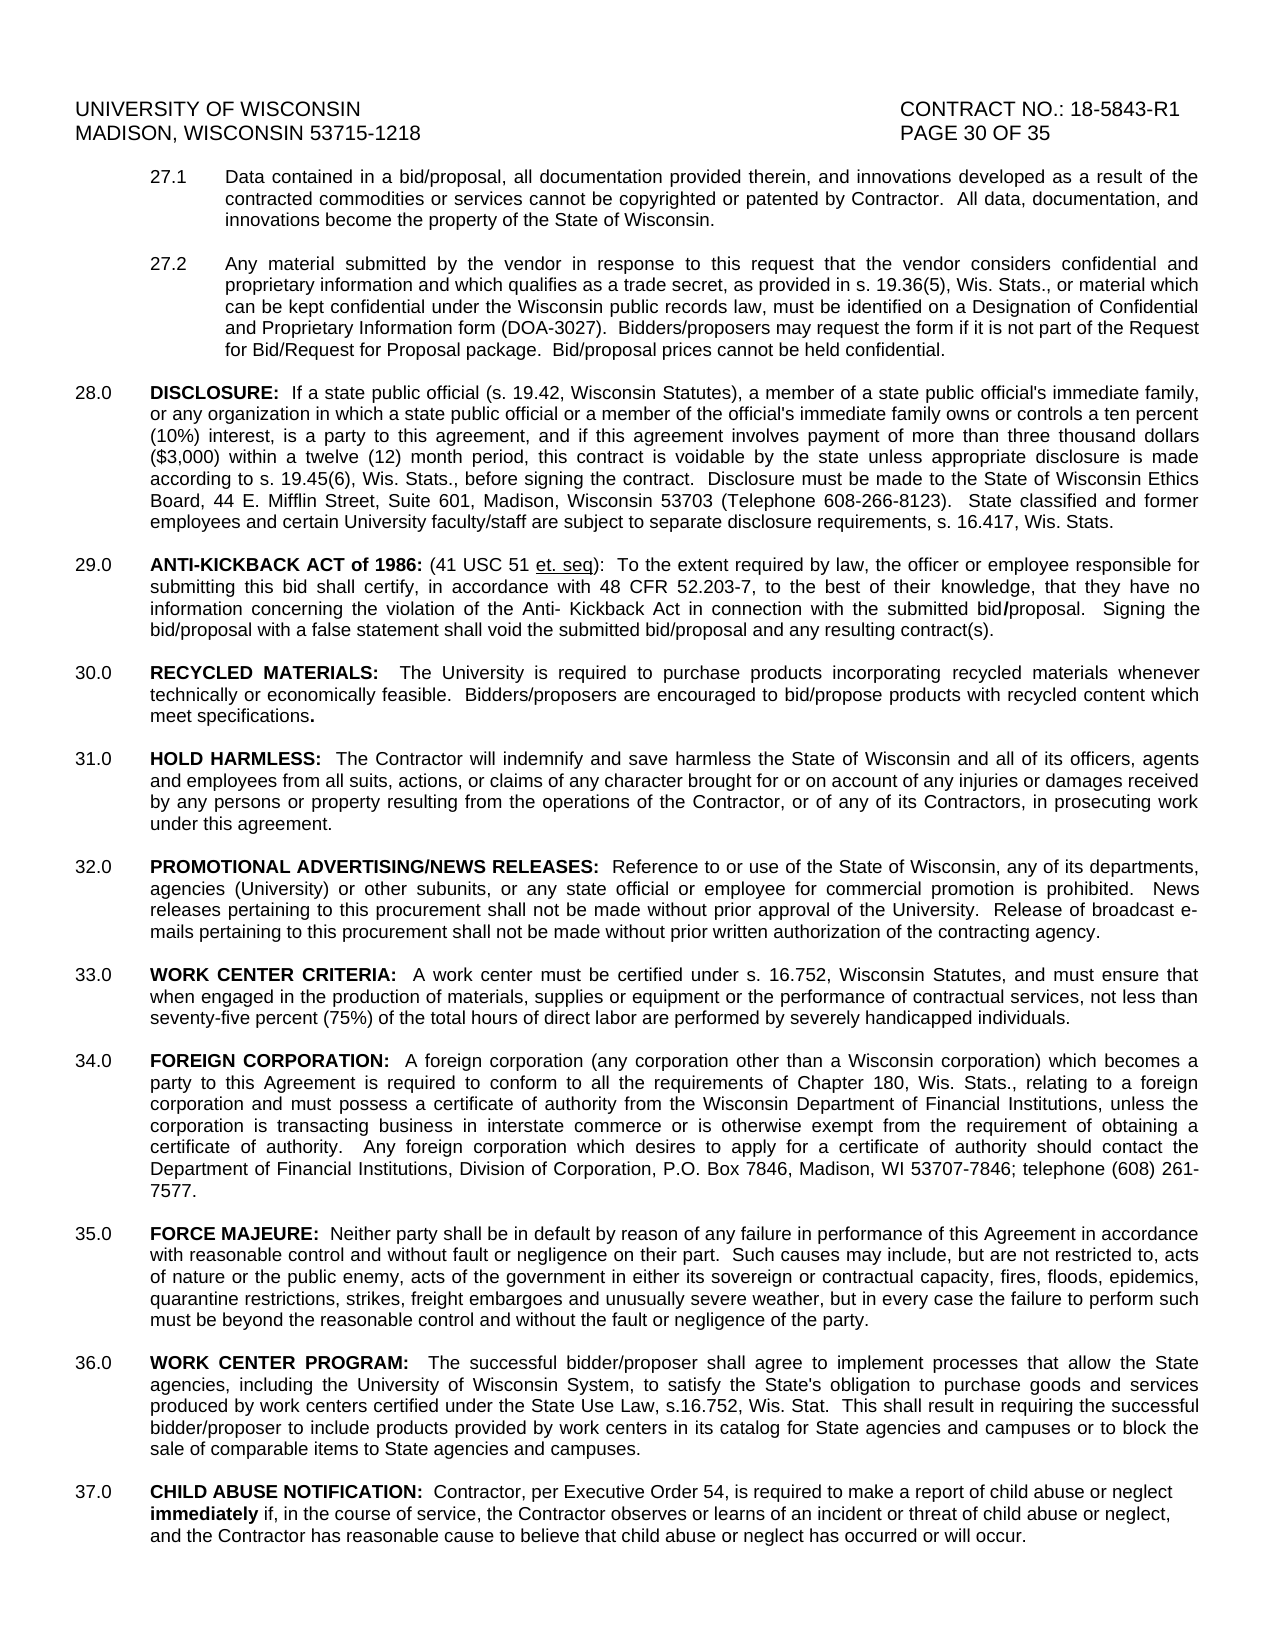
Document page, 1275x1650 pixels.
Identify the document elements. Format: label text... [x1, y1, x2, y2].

text 33.0 WORK CENTER CRITERIA: A work center must be certified under s. 16.752, Wisconsin Statutes, and must ensure that when engaged in the production of materials, supplies or equipment or the performance of contractual services, not less than seventy-five percent (75%) of the total hours of direct labor are performed by severely handicapped individuals. [75, 964, 1200, 1028]
list FORCE MAJEURE: Neither party shall be in default by reason of any failure in performance of this Agreement in accordance with reasonable control and without fault or negligence on their part. Such causes may include, but are not restricted to, acts of nature or the public enemy, acts of the government in either its sovereign or contractual capacity, fires, floods, epidemics, quarantine restrictions, strikes, freight embargoes and unusually severe weather, but in every case the failure to perform such must be beyond the reasonable control and without the fault or negligence of the party. [75, 1223, 1200, 1330]
text 27.2 Any material submitted by the vendor in response to this request that the vendor considers confidential and proprietary information and which qualifies as a trade secret, as provided in s. 19.36(5), Wis. Stats., or material which can be kept confidential under the Wisconsin public records law, must be identified on a Designation of Confidential and Proprietary Information form (DOA-3027). Bidders/proposers may request the form if it is not part of the Request for Bid/Request for Proposal package. Bid/proposal prices cannot be held confidential. [150, 252, 1200, 360]
text 27.1 Data contained in a bid/proposal, all documentation provided therein, and innovations developed as a result of the contracted commodities or services cannot be copyrighted or patented by Contractor. All data, documentation, and innovations become the property of the State of Wisconsin. [150, 166, 1200, 231]
list FOREIGN CORPORATION: A foreign corporation (any corporation other than a Wisconsin corporation) which becomes a party to this Agreement is required to conform to all the requirements of Chapter 180, Wis. Stats., relating to a foreign corporation and must possess a certificate of authority from the Wisconsin Department of Financial Institutions, unless the corporation is transacting business in interstate commerce or is otherwise exempt from the requirement of obtaining a certificate of authority. Any foreign corporation which desires to apply for a certificate of authority should contact the Department of Financial Institutions, Division of Corporation, P.O. Box 7846, Madison, WI 53707-7846; telephone (608) 261-7577. [75, 1050, 1200, 1201]
text MADISON, WISCONSIN 53715-1218 PAGE 30 OF 35 [75, 121, 1200, 144]
text 29.0 ANTI-KICKBACK ACT of 1986: (41 USC 51 et. seq): To the extent required by law, the officer or employee responsible for submitting this bid shall certify, in accordance with 48 CFR 52.203-7, to the best of their knowledge, that they have no information concerning the violation of the Anti- Kickback Act in connection with the submitted bid/proposal. Signing the bid/proposal with a false statement shall void the submitted bid/proposal and any resulting contract(s). [75, 554, 1200, 640]
text UNIVERSITY OF WISCONSIN CONTRACT NO.: 18-5843-R1 [75, 97, 1200, 121]
text 30.0 RECYCLED MATERIALS: The University is required to purchase products incorporating recycled materials whenever technically or economically feasible. Bidders/proposers are encouraged to bid/propose products with recycled content which meet specifications. [75, 662, 1200, 727]
text 31.0 HOLD HARMLESS: The Contractor will indemnify and save harmless the State of Wisconsin and all of its officers, agents and employees from all suits, actions, or claims of any character brought for or on account of any injuries or damages received by any persons or property resulting from the operations of the Contractor, or of any of its Contractors, in prosecuting work under this agreement. [75, 748, 1200, 834]
text 32.0 PROMOTIONAL ADVERTISING/NEWS RELEASES: Reference to or use of the State of Wisconsin, any of its departments, agencies (University) or other subunits, or any state official or employee for commercial promotion is prohibited. News releases pertaining to this procurement shall not be made without prior approval of the University. Release of broadcast e-mails pertaining to this procurement shall not be made without prior written authorization of the contracting agency. [75, 856, 1200, 942]
list WORK CENTER PROGRAM: The successful bidder/proposer shall agree to implement processes that allow the State agencies, including the University of Wisconsin System, to satisfy the State's obligation to purchase goods and services produced by work centers certified under the State Use Law, s.16.752, Wis. Stat. This shall result in requiring the successful bidder/proposer to include products provided by work centers in its catalog for State agencies and campuses or to block the sale of comparable items to State agencies and campuses. [75, 1352, 1200, 1460]
text 28.0 DISCLOSURE: If a state public official (s. 19.42, Wisconsin Statutes), a member of a state public official's immediate family, or any organization in which a state public official or a member of the official's immediate family owns or controls a ten percent (10%) interest, is a party to this agreement, and if this agreement involves payment of more than three thousand dollars ($3,000) within a twelve (12) month period, this contract is voidable by the state unless appropriate disclosure is made according to s. 19.45(6), Wis. Stats., before signing the contract. Disclosure must be made to the State of Wisconsin Ethics Board, 44 E. Mifflin Street, Suite 601, Madison, Wisconsin 53703 (Telephone 608-266-8123). State classified and former employees and certain University faculty/staff are subject to separate disclosure requirements, s. 16.417, Wis. Stats. [75, 382, 1200, 533]
list CHILD ABUSE NOTIFICATION: Contractor, per Executive Order 54, is required to make a report of child abuse or neglect immediately if, in the course of service, the Contractor observes or learns of an incident or threat of child abuse or neglect, and the Contractor has reasonable cause to believe that child abuse or neglect has occurred or will occur. [75, 1481, 1200, 1546]
